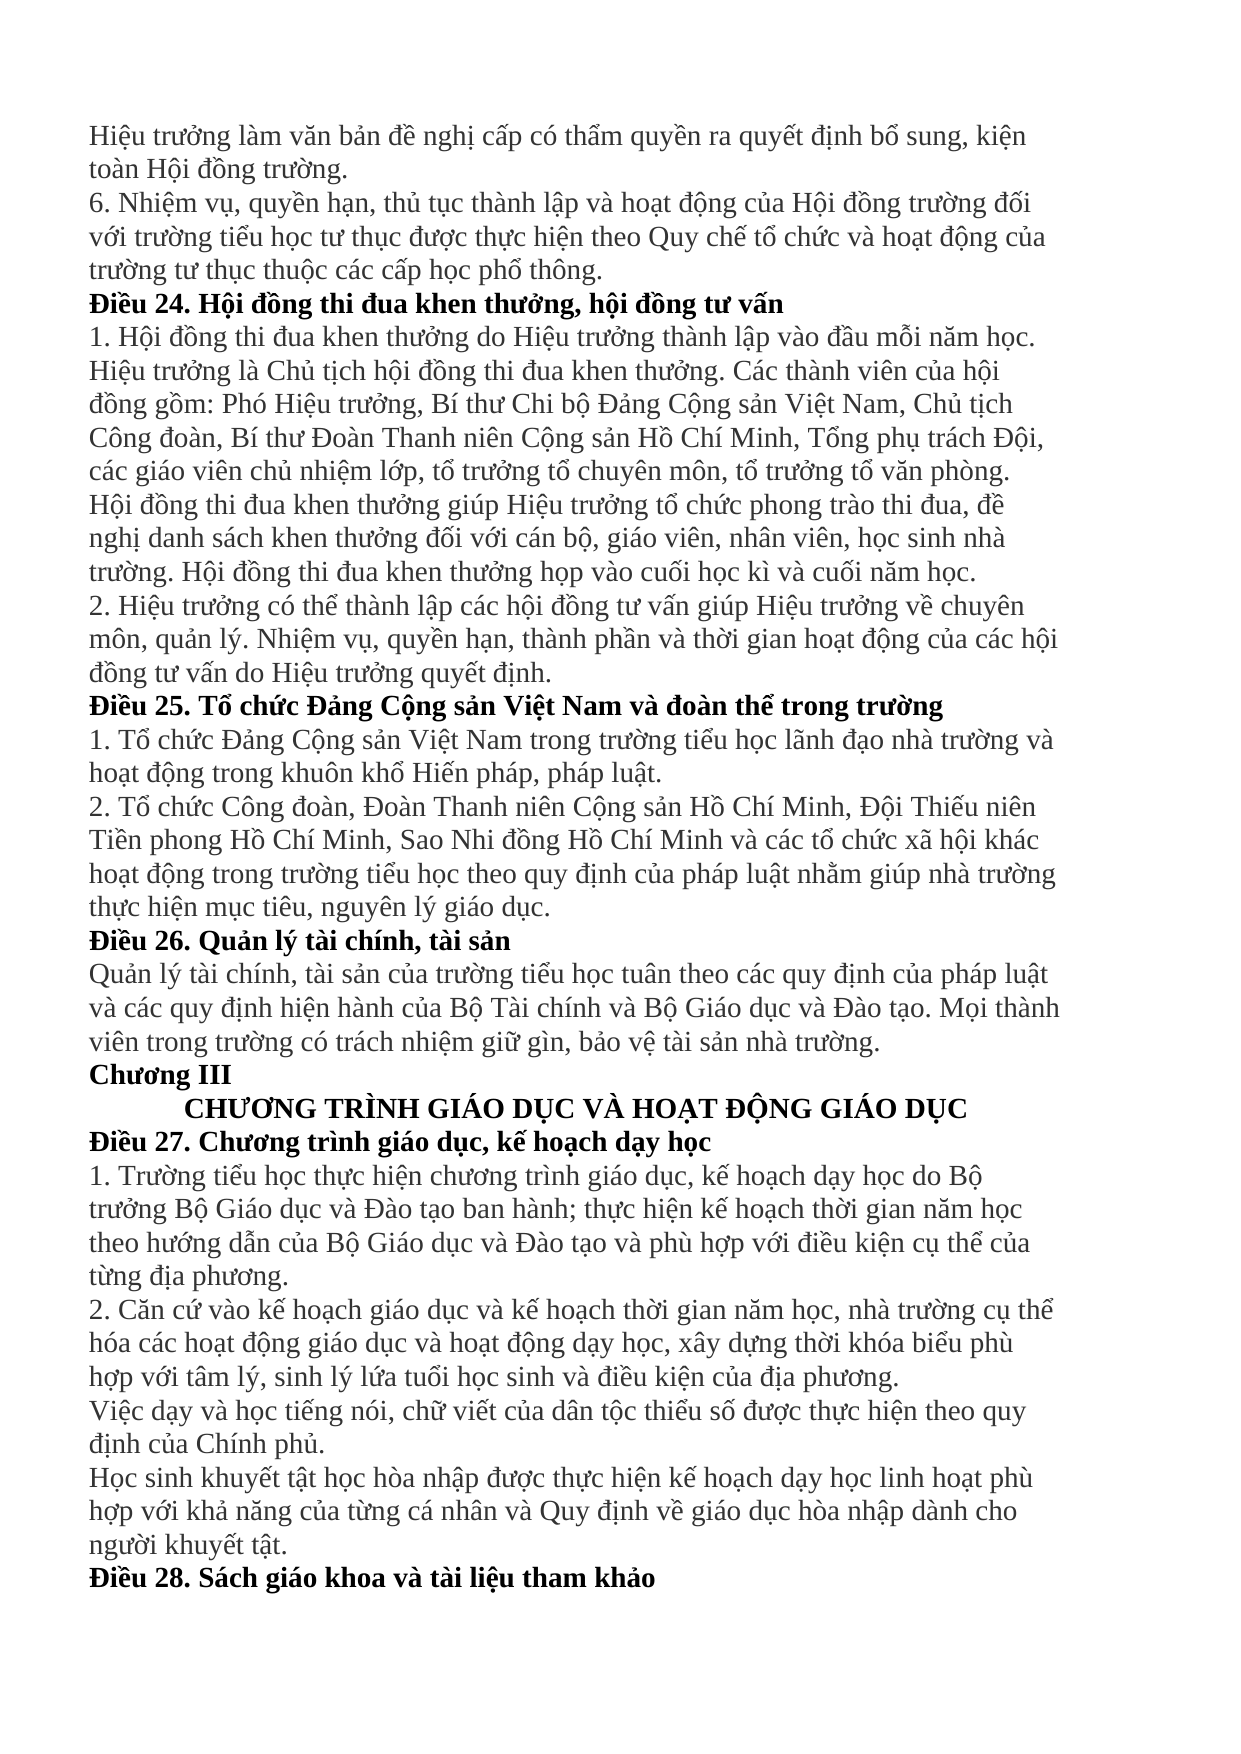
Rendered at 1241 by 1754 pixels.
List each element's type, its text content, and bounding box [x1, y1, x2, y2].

text Hội đồng thi đua khen thưởng giúp Hiệu trưởng tổ chức phong trào thi đua, đề nghị danh sách khen thưởng đối với cán bộ, giáo viên, nhân viên, học sinh nhà trường. Hội đồng thi đua khen thưởng họp vào cuối học kì và cuối năm học. [89, 487, 1063, 588]
text Chương III [89, 1057, 1063, 1091]
text 2. Hiệu trưởng có thể thành lập các hội đồng tư vấn giúp Hiệu trưởng về chuyên môn, quản lý. Nhiệm vụ, quyền hạn, thành phần và thời gian hoạt động của các hội đồng tư vấn do Hiệu trưởng quyết định. [89, 588, 1063, 688]
text Việc dạy và học tiếng nói, chữ viết của dân tộc thiểu số được thực hiện theo quy định của Chính phủ. [89, 1393, 1063, 1460]
text Học sinh khuyết tật học hòa nhập được thực hiện kế hoạch dạy học linh hoạt phù hợp với khả năng của từng cá nhân và Quy định về giáo dục hòa nhập dành cho người khuyết tật. [89, 1460, 1063, 1560]
text 2. Tổ chức Công đoàn, Đoàn Thanh niên Cộng sản Hồ Chí Minh, Đội Thiếu niên Tiền phong Hồ Chí Minh, Sao Nhi đồng Hồ Chí Minh và các tổ chức xã hội khác hoạt động trong trường tiểu học theo quy định của pháp luật nhằm giúp nhà trường thực hiện mục tiêu, nguyên lý giáo dục. [89, 789, 1063, 923]
text CHƯƠNG TRÌNH GIÁO DỤC VÀ HOẠT ĐỘNG GIÁO DỤC [89, 1091, 1063, 1124]
text Điều 27. Chương trình giáo dục, kế hoạch dạy học [89, 1124, 1063, 1158]
text 2. Căn cứ vào kế hoạch giáo dục và kế hoạch thời gian năm học, nhà trường cụ thể hóa các hoạt động giáo dục và hoạt động dạy học, xây dựng thời khóa biểu phù hợp với tâm lý, sinh lý lứa tuổi học sinh và điều kiện của địa phương. [89, 1292, 1063, 1393]
text 1. Tổ chức Đảng Cộng sản Việt Nam trong trường tiểu học lãnh đạo nhà trường và hoạt động trong khuôn khổ Hiến pháp, pháp luật. [89, 722, 1063, 789]
text 6. Nhiệm vụ, quyền hạn, thủ tục thành lập và hoạt động của Hội đồng trường đối với trường tiểu học tư thục được thực hiện theo Quy chế tổ chức và hoạt động của trường tư thục thuộc các cấp học phổ thông. [89, 185, 1063, 286]
text Điều 28. Sách giáo khoa và tài liệu tham khảo [89, 1560, 1063, 1594]
text 1. Hội đồng thi đua khen thưởng do Hiệu trưởng thành lập vào đầu mỗi năm học. Hiệu trưởng là Chủ tịch hội đồng thi đua khen thưởng. Các thành viên của hội đồng gồm: Phó Hiệu trưởng, Bí thư Chi bộ Đảng Cộng sản Việt Nam, Chủ tịch Công đoàn, Bí thư Đoàn Thanh niên Cộng sản Hồ Chí Minh, Tổng phụ trách Đội, các giáo viên chủ nhiệm lớp, tổ trưởng tổ chuyên môn, tổ trưởng tổ văn phòng. [89, 319, 1063, 487]
text Quản lý tài chính, tài sản của trường tiểu học tuân theo các quy định của pháp luật và các quy định hiện hành của Bộ Tài chính và Bộ Giáo dục và Đào tạo. Mọi thành viên trong trường có trách nhiệm giữ gìn, bảo vệ tài sản nhà trường. [89, 957, 1063, 1057]
text Điều 25. Tổ chức Đảng Cộng sản Việt Nam và đoàn thể trong trường [89, 688, 1063, 722]
text Điều 24. Hội đồng thi đua khen thưởng, hội đồng tư vấn [89, 286, 1063, 319]
text Điều 26. Quản lý tài chính, tài sản [89, 923, 1063, 957]
text 1. Trường tiểu học thực hiện chương trình giáo dục, kế hoạch dạy học do Bộ trưởng Bộ Giáo dục và Đào tạo ban hành; thực hiện kế hoạch thời gian năm học theo hướng dẫn của Bộ Giáo dục và Đào tạo và phù hợp với điều kiện cụ thể của từng địa phương. [89, 1158, 1063, 1292]
